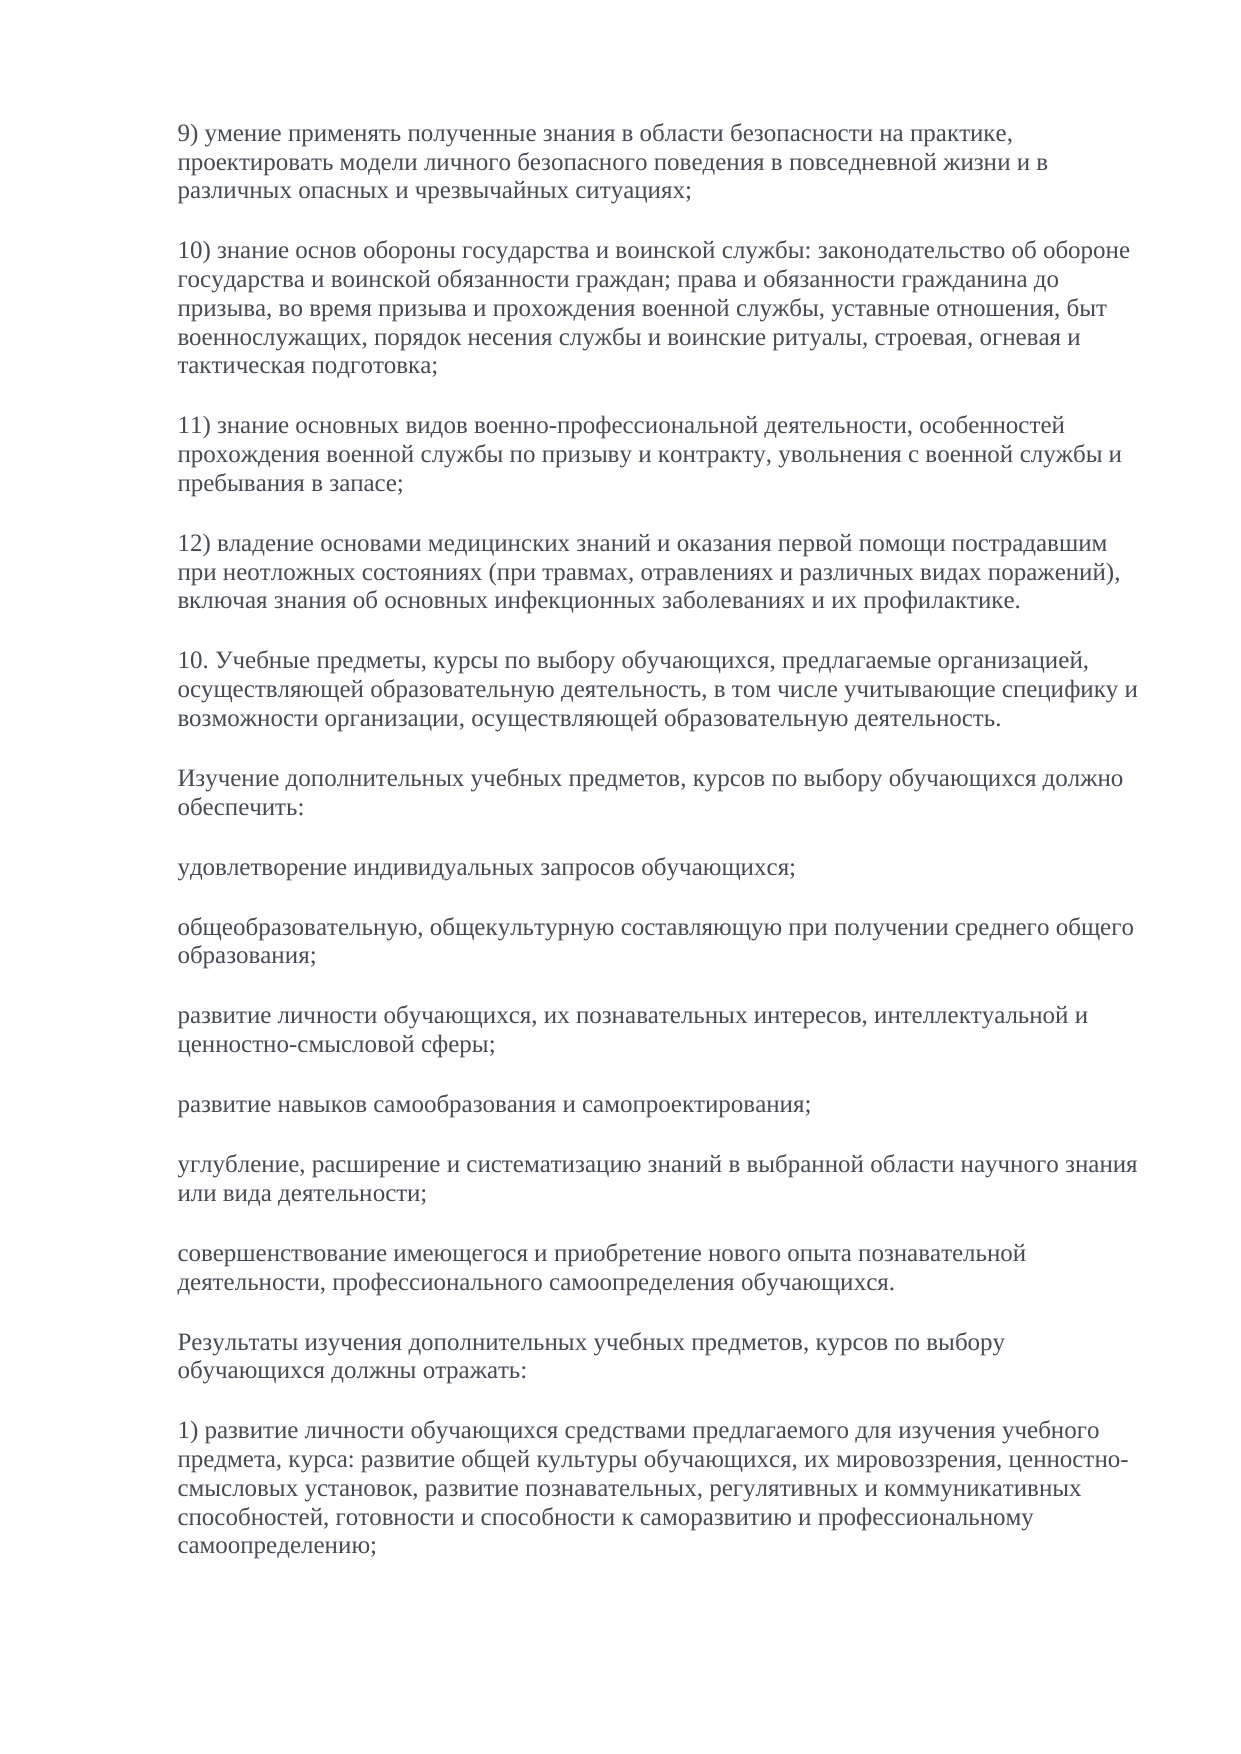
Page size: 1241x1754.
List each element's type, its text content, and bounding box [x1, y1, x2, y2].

text развитие личности обучающихся, их познавательных интересов, интеллектуальной и ценностно-смысловой сферы; [177, 1001, 1152, 1058]
text развитие навыков самообразования и самопроектирования; [177, 1089, 1152, 1118]
text 12) владение основами медицинских знаний и оказания первой помощи пострадавшим при неотложных состояниях (при травмах, отравлениях и различных видах поражений), включая знания об основных инфекционных заболеваниях и их профилактике. [177, 528, 1152, 614]
text углубление, расширение и систематизацию знаний в выбранной области научного знания или вида деятельности; [177, 1149, 1152, 1207]
text Изучение дополнительных учебных предметов, курсов по выбору обучающихся должно обеспечить: [177, 763, 1152, 821]
text удовлетворение индивидуальных запросов обучающихся; [177, 852, 1152, 881]
text 10. Учебные предметы, курсы по выбору обучающихся, предлагаемые организацией, осуществляющей образовательную деятельность, в том числе учитывающие специфику и возможности организации, осуществляющей образовательную деятельность. [177, 646, 1152, 732]
text 1) развитие личности обучающихся средствами предлагаемого для изучения учебного предмета, курса: развитие общей культуры обучающихся, их мировоззрения, ценностно-смысловых установок, развитие познавательных, регулятивных и коммуникативных способностей, готовности и способности к саморазвитию и профессиональному самоопределению; [177, 1416, 1152, 1559]
text Результаты изучения дополнительных учебных предметов, курсов по выбору обучающихся должны отражать: [177, 1327, 1152, 1384]
text совершенствование имеющегося и приобретение нового опыта познавательной деятельности, профессионального самоопределения обучающихся. [177, 1238, 1152, 1296]
text 10) знание основ обороны государства и воинской службы: законодательство об обороне государства и воинской обязанности граждан; права и обязанности гражданина до призыва, во время призыва и прохождения военной службы, уставные отношения, быт военнослужащих, порядок несения службы и воинские ритуалы, строевая, огневая и тактическая подготовка; [177, 236, 1152, 379]
text 11) знание основных видов военно-профессиональной деятельности, особенностей прохождения военной службы по призыву и контракту, увольнения с военной службы и пребывания в запасе; [177, 411, 1152, 497]
text общеобразовательную, общекультурную составляющую при получении среднего общего образования; [177, 912, 1152, 969]
text 9) умение применять полученные знания в области безопасности на практике, проектировать модели личного безопасного поведения в повседневной жизни и в различных опасных и чрезвычайных ситуациях; [177, 118, 1152, 204]
